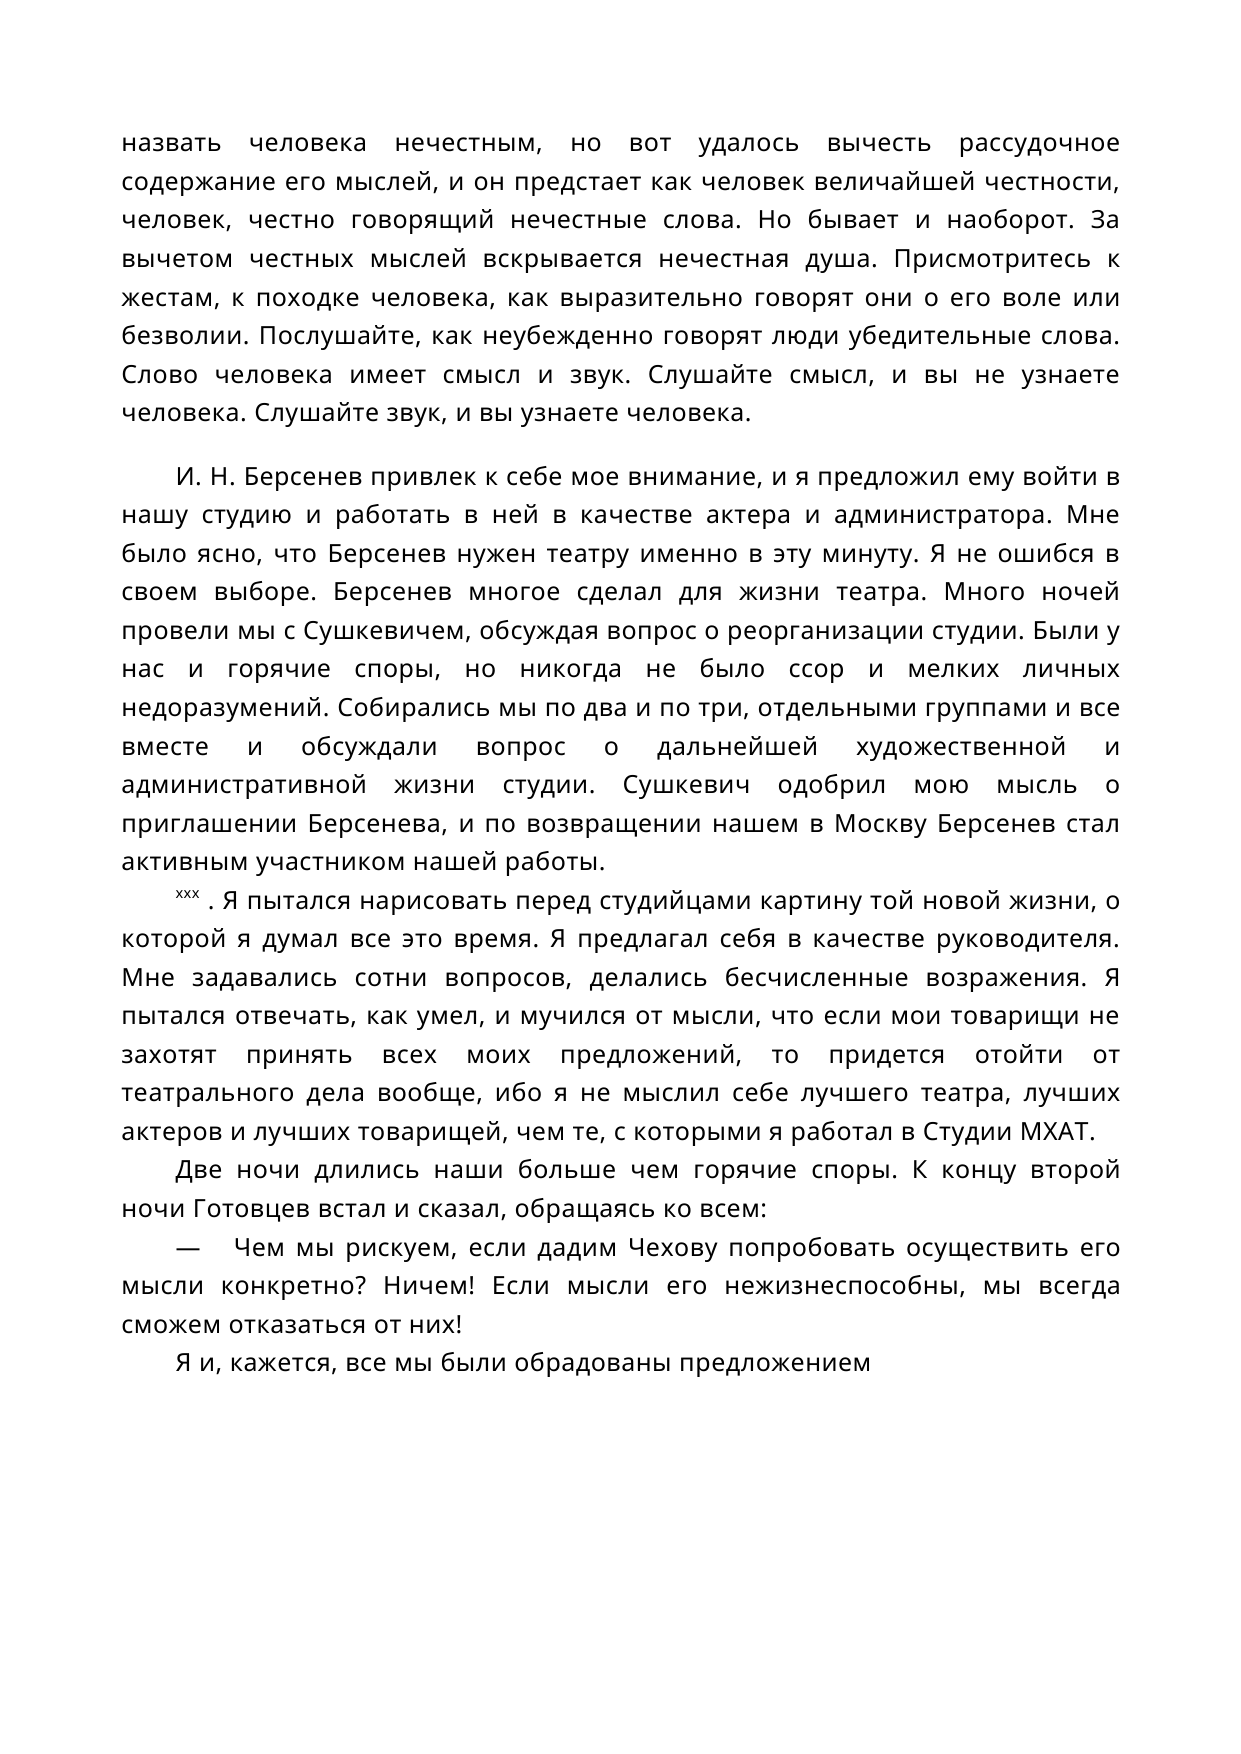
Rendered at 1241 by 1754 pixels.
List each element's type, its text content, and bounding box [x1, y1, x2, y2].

text назвать человека нечестным, но вот удалось вычесть рассудочное содержание его мыслей, и он предстает как человек величайшей честности, человек, честно говорящий нечестные слова. Но бывает и наоборот. За вычетом честных мыслей вскрывается нечестная душа. Присмотритесь к жестам, к походке человека, как выразительно говорят они о его воле или безволии. Послушайте, как неубежденно говорят люди убедительные слова. Слово человека имеет смысл и звук. Слушайте смысл, и вы не узнаете человека. Слушайте звук, и вы узнаете человека. [121, 121, 1122, 429]
list Чем мы рискуем, если дадим Чехову попробовать осуществить его мысли конкретно? Ничем! Если мысли его нежизнеспособны, мы всегда сможем отказаться от них! [121, 1225, 1122, 1341]
text Две ночи длились наши больше чем горячие споры. К концу второй ночи Готовцев встал и сказал, обращаясь ко всем: [121, 1148, 1122, 1225]
text И. Н. Берсенев привлек к себе мое внимание, и я предложил ему войти в нашу студию и работать в ней в качестве актера и администратора. Мне было ясно, что Берсенев нужен театру именно в эту минуту. Я не ошибся в своем выборе. Берсенев многое сделал для жизни театра. Много ночей провели мы с Сушкевичем, обсуждая вопрос о реорганизации студии. Были у нас и горячие споры, но никогда не было ссор и мелких личных недоразумений. Собирались мы по два и по три, отдельными группами и все вместе и обсуждали вопрос о дальнейшей художественной и административной жизни студии. Сушкевич одобрил мою мысль о приглашении Берсенева, и по возвращении нашем в Москву Берсенев стал активным участником нашей работы. [121, 454, 1122, 878]
text ххх . Я пытался нарисовать перед студийцами картину той новой жизни, о которой я думал все это время. Я предлагал себя в качестве руководителя. Мне задавались сотни вопросов, делались бесчисленные возражения. Я пытался отвечать, как умел, и мучился от мысли, что если мои товарищи не захотят принять всех моих предложений, то придется отойти от театрального дела вообще, ибо я не мыслил себе лучшего театра, лучших актеров и лучших товарищей, чем те, с которыми я работал в Студии МХАТ. [121, 878, 1122, 1148]
text Я и, кажется, все мы были обрадованы предложением [121, 1341, 1124, 1379]
